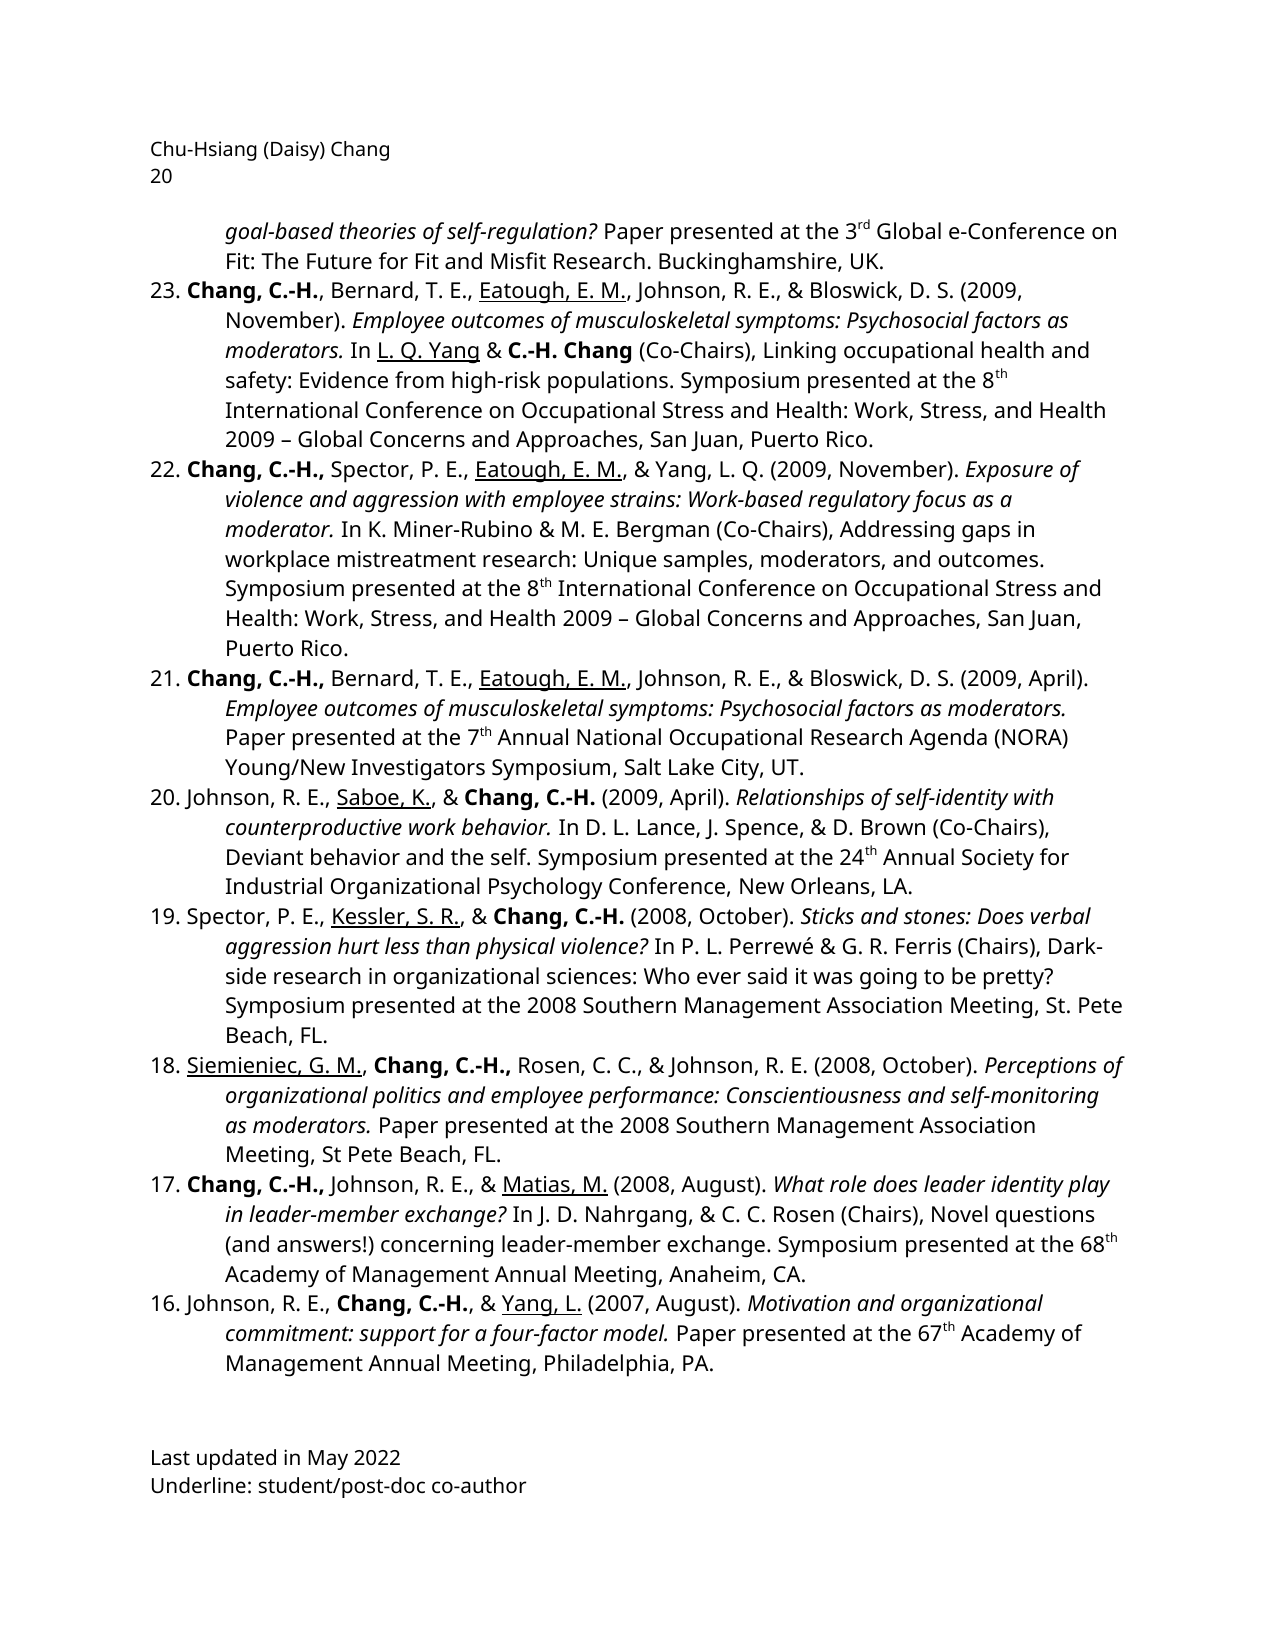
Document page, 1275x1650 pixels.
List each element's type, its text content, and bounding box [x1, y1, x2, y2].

text 16. Johnson, R. E., Chang, C.-H., & Yang, L. (2007, August). Motivation and organizational commitment: support for a four-factor model. Paper presented at the 67th Academy of Management Annual Meeting, Philadelphia, PA. [150, 1288, 1125, 1378]
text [150, 216, 1125, 276]
text 20. Johnson, R. E., Saboe, K., & Chang, C.-H. (2009, April). Relationships of self-identity with counterproductive work behavior. In D. L. Lance, J. Spence, & D. Brown (Co-Chairs), Deviant behavior and the self. Symposium presented at the 24th Annual Society for Industrial Organizational Psychology Conference, New Orleans, LA. [150, 782, 1125, 901]
text 22. Chang, C.-H., Spector, P. E., Eatough, E. M., & Yang, L. Q. (2009, November). Exposure of violence and aggression with employee strains: Work-based regulatory focus as a moderator. In K. Miner-Rubino & M. E. Bergman (Co-Chairs), Addressing gaps in workplace mistreatment research: Unique samples, moderators, and outcomes. Symposium presented at the 8th International Conference on Occupational Stress and Health: Work, Stress, and Health 2009 – Global Concerns and Approaches, San Juan, Puerto Rico. [150, 454, 1125, 663]
text 21. Chang, C.-H., Bernard, T. E., Eatough, E. M., Johnson, R. E., & Bloswick, D. S. (2009, April). Employee outcomes of musculoskeletal symptoms: Psychosocial factors as moderators. Paper presented at the 7th Annual National Occupational Research Agenda (NORA) Young/New Investigators Symposium, Salt Lake City, UT. [150, 663, 1125, 782]
text 23. Chang, C.-H., Bernard, T. E., Eatough, E. M., Johnson, R. E., & Bloswick, D. S. (2009, November). Employee outcomes of musculoskeletal symptoms: Psychosocial factors as moderators. In L. Q. Yang & C.-H. Chang (Co-Chairs), Linking occupational health and safety: Evidence from high-risk populations. Symposium presented at the 8th International Conference on Occupational Stress and Health: Work, Stress, and Health 2009 – Global Concerns and Approaches, San Juan, Puerto Rico. [150, 276, 1125, 454]
text 19. Spector, P. E., Kessler, S. R., & Chang, C.-H. (2008, October). Sticks and stones: Does verbal aggression hurt less than physical violence? In P. L. Perrewé & G. R. Ferris (Chairs), Dark-side research in organizational sciences: Who ever said it was going to be pretty? Symposium presented at the 2008 Southern Management Association Meeting, St. Pete Beach, FL. [150, 901, 1125, 1050]
text 18. Siemieniec, G. M., Chang, C.-H., Rosen, C. C., & Johnson, R. E. (2008, October). Perceptions of organizational politics and employee performance: Conscientiousness and self-monitoring as moderators. Paper presented at the 2008 Southern Management Association Meeting, St Pete Beach, FL. [150, 1050, 1125, 1169]
text 17. Chang, C.-H., Johnson, R. E., & Matias, M. (2008, August). What role does leader identity play in leader-member exchange? In J. D. Nahrgang, & C. C. Rosen (Chairs), Novel questions (and answers!) concerning leader-member exchange. Symposium presented at the 68th Academy of Management Annual Meeting, Anaheim, CA. [150, 1169, 1125, 1288]
